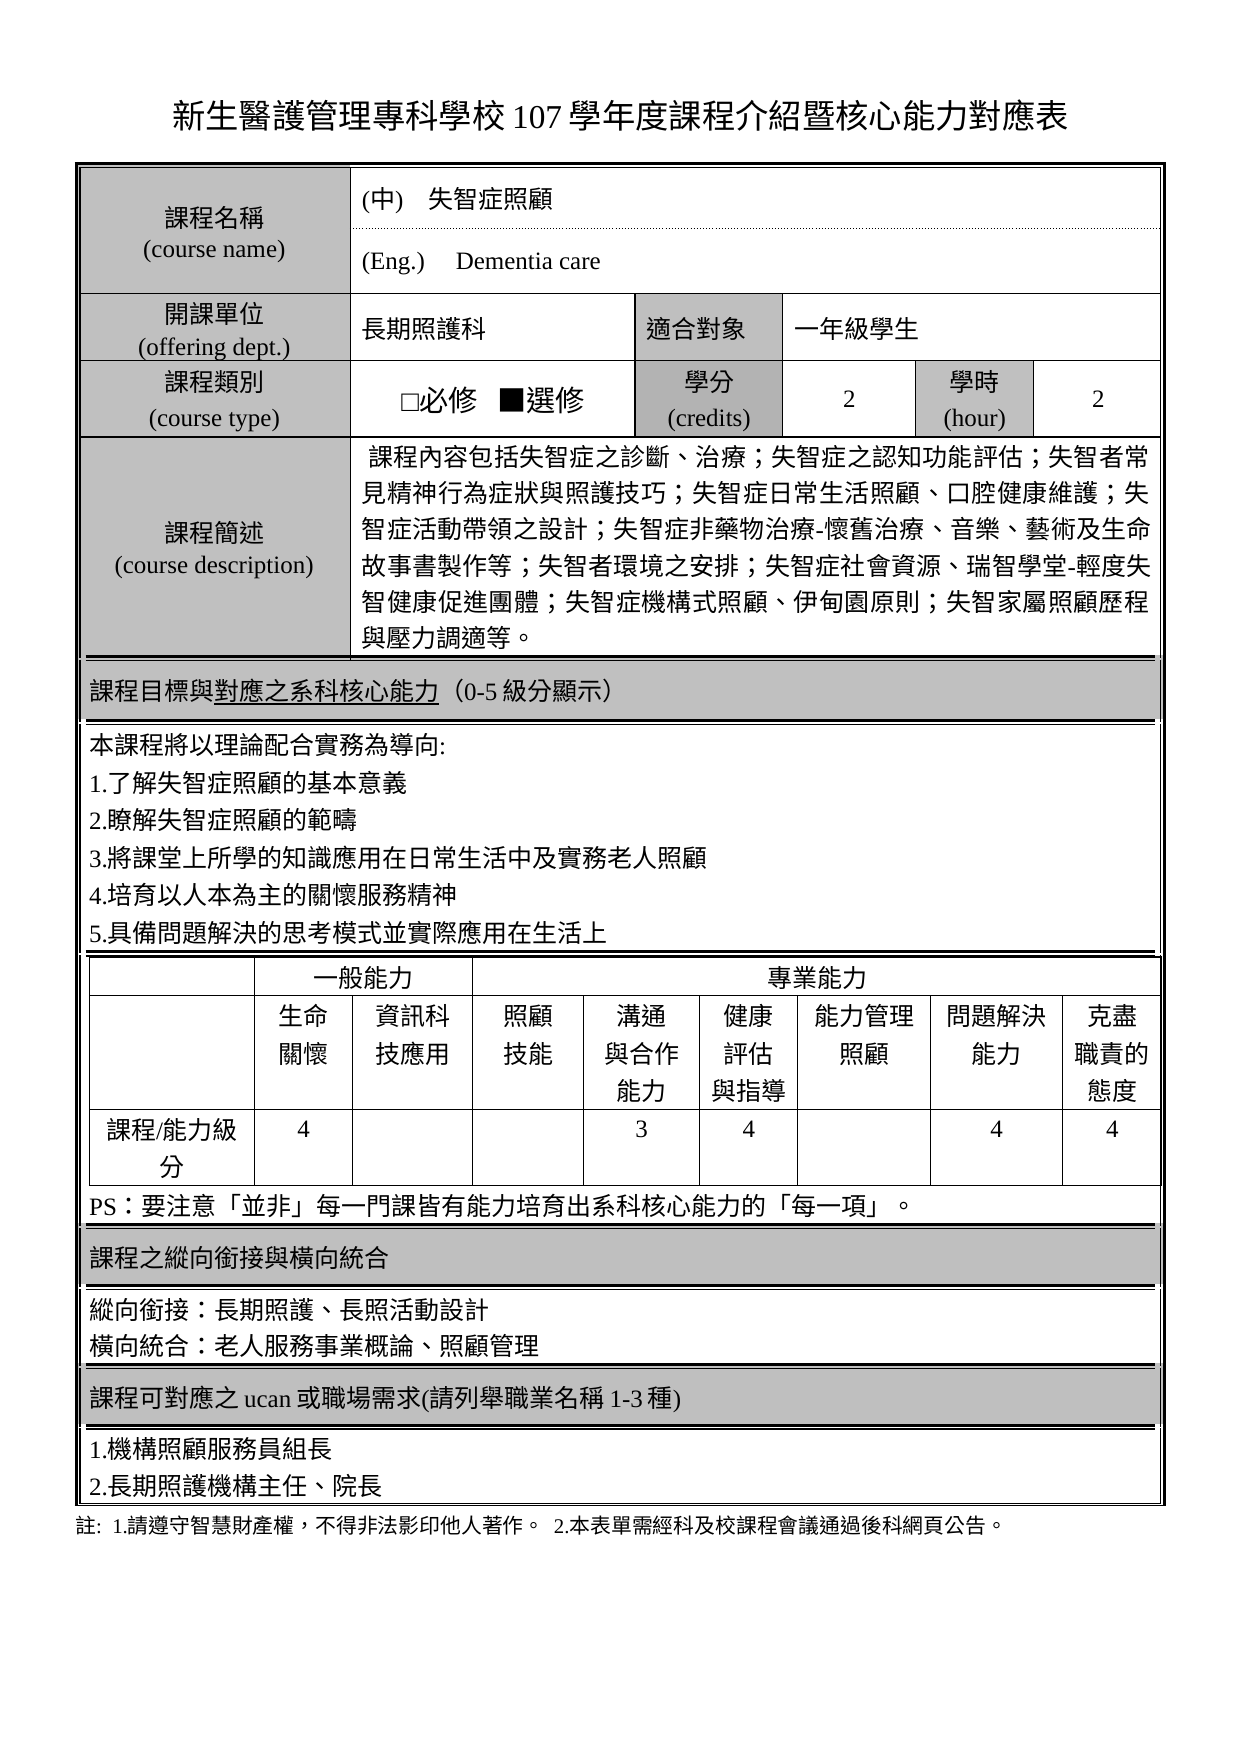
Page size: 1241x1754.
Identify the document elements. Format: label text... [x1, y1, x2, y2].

table_cell 2 [1034, 361, 1160, 436]
text 註: 1.請遵守智慧財產權，不得非法影印他人著作。 2.本表單需經科及校課程會議通過後科網頁公告。 [75, 1506, 1165, 1543]
table_cell PS：要注意「並非」每一門課皆有能力培育出系科核心能力的「每一項」。 [78, 950, 1163, 1223]
table_cell 課程類別 (course type) [81, 361, 350, 436]
table_cell 2 [783, 361, 915, 436]
table_cell 本課程將以理論配合實務為導向: 1.了解失智症照顧的基本意義 2.瞭解失智症照顧的範疇 3.將課堂上所學的知識應用在日常生活中及實務老人照顧 4.培育以人本為主的關懷服務精神 5.具備問題解決的思考模式並實際應用在生活上 [78, 719, 1163, 950]
table_cell 適合對象 [636, 294, 782, 360]
table_cell 長期照護科 [351, 294, 634, 360]
table_header 課程名稱 (course name) [81, 168, 350, 293]
text 新生醫護管理專科學校107學年度課程介紹暨核心能力對應表 [75, 89, 1165, 138]
table_cell (Eng.) Dementia care [351, 228, 1160, 293]
table_cell □必修 ■選修 [351, 361, 634, 436]
table_cell 一年級學生 [783, 294, 1160, 360]
table_cell 學時 (hour) [916, 361, 1033, 436]
table_cell 課程簡述 (course description) [81, 438, 350, 655]
table_cell 課程目標與對應之系科核心能力（0-5級分顯示） [78, 655, 1163, 719]
table_cell 學分 (credits) [636, 361, 782, 436]
table_cell 課程內容包括失智症之診斷、治療；失智症之認知功能評估；失智者常見精神行為症狀與照護技巧；失智症日常生活照顧、口腔健康維護；失智症活動帶領之設計；失智症非藥物治療-懷舊治療、音樂、藝術及生命故事書製作等；失智者環境之安排；失智症社會資源、瑞智學堂-輕度失智健康促進團體；失智症機構式照顧、伊甸園原則；失智家屬照顧歷程與壓力調適等。 [351, 438, 1160, 655]
table_cell 開課單位 (offering dept.) [81, 294, 350, 360]
table_cell 1.機構照顧服務員組長 2.長期照護機構主任、院長 [78, 1424, 1163, 1502]
table_cell 課程可對應之ucan或職場需求(請列舉職業名稱1-3種) [78, 1363, 1163, 1424]
table_cell 課程之縱向銜接與橫向統合 [78, 1223, 1163, 1284]
table_cell 縱向銜接：長期照護、長照活動設計 橫向統合：老人服務事業概論、照顧管理 [78, 1284, 1163, 1363]
table_header (中) 失智症照顧 [351, 168, 1160, 227]
